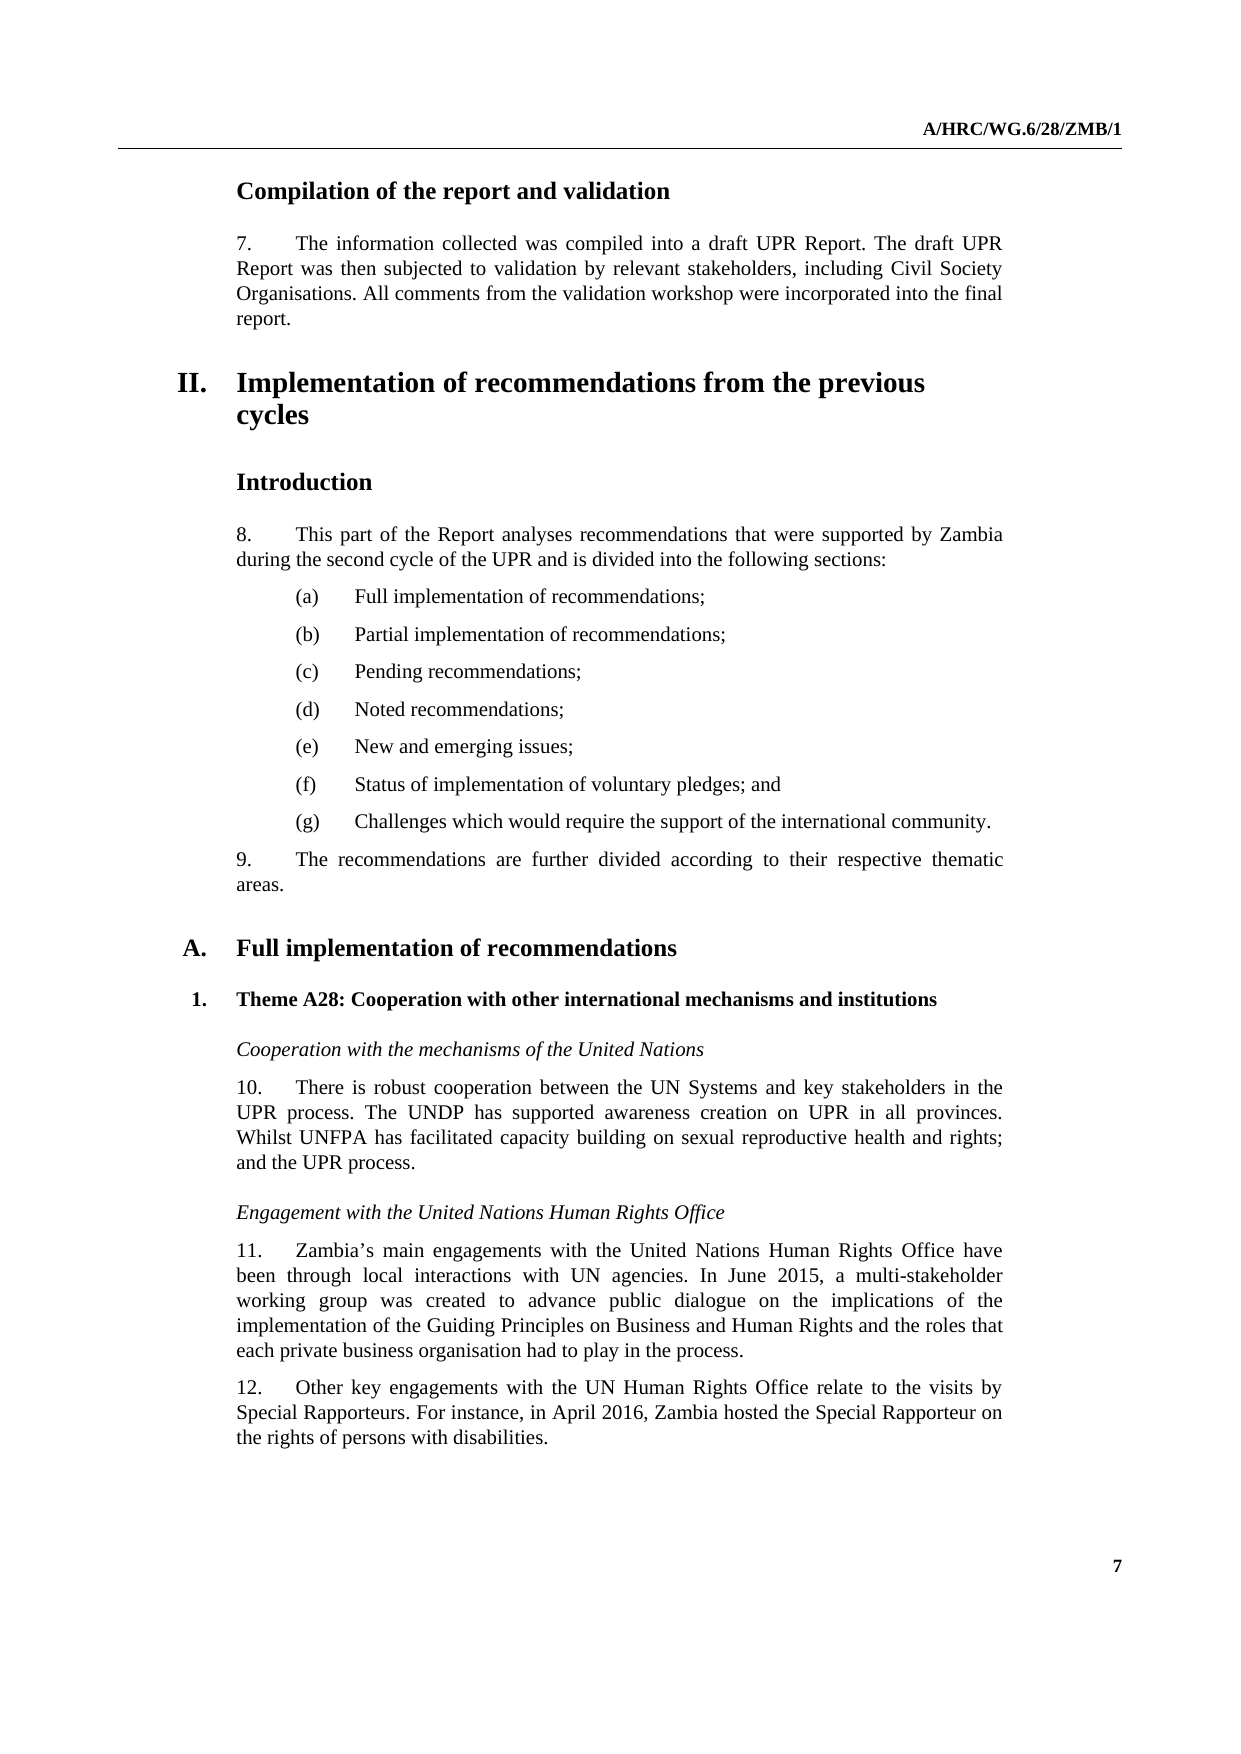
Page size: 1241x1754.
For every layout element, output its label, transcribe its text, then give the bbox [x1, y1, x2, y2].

text II. Implementation of recommendations from the previous cycles [118, 368, 1004, 430]
text Compilation of the report and validation [118, 177, 1004, 205]
text (c) Pending recommendations; [236, 658, 1004, 683]
text 9. The recommendations are further divided according to their respective thematic areas. [236, 846, 1004, 896]
text A. Full implementation of recommendations [118, 933, 1004, 962]
text Introduction [118, 468, 1004, 496]
text (a) Full implementation of recommendations; [236, 583, 1004, 608]
text Cooperation with the mechanisms of the United Nations [118, 1037, 1004, 1062]
text 12. Other key engagements with the UN Human Rights Office relate to the visits by Special Rapporteurs. For instance, in April 2016, Zambia hosted the Special Rapporteur on the rights of persons with disabilities. [236, 1374, 1004, 1449]
text (f) Status of implementation of voluntary pledges; and [236, 771, 1004, 796]
text 10. There is robust cooperation between the UN Systems and key stakeholders in the UPR process. The UNDP has supported awareness creation on UPR in all provinces. Whilst UNFPA has facilitated capacity building on sexual reproductive health and rights; and the UPR process. [236, 1074, 1004, 1174]
text 11. Zambia’s main engagements with the United Nations Human Rights Office have been through local interactions with UN agencies. In June 2015, a multi-stakeholder working group was created to advance public dialogue on the implications of the implementation of the Guiding Principles on Business and Human Rights and the roles that each private business organisation had to play in the process. [236, 1237, 1004, 1362]
text 7. The information collected was compiled into a draft UPR Report. The draft UPR Report was then subjected to validation by relevant stakeholders, including Civil Society Organisations. All comments from the validation workshop were incorporated into the final report. [236, 230, 1004, 330]
text (e) New and emerging issues; [236, 733, 1004, 758]
text (g) Challenges which would require the support of the international community. [236, 808, 1004, 833]
text 1. Theme A28: Cooperation with other international mechanisms and institutions [118, 987, 1004, 1012]
text 8. This part of the Report analyses recommendations that were supported by Zambia during the second cycle of the UPR and is divided into the following sections: [236, 521, 1004, 571]
text (b) Partial implementation of recommendations; [236, 621, 1004, 646]
text (d) Noted recommendations; [236, 696, 1004, 721]
text Engagement with the United Nations Human Rights Office [118, 1199, 1004, 1224]
